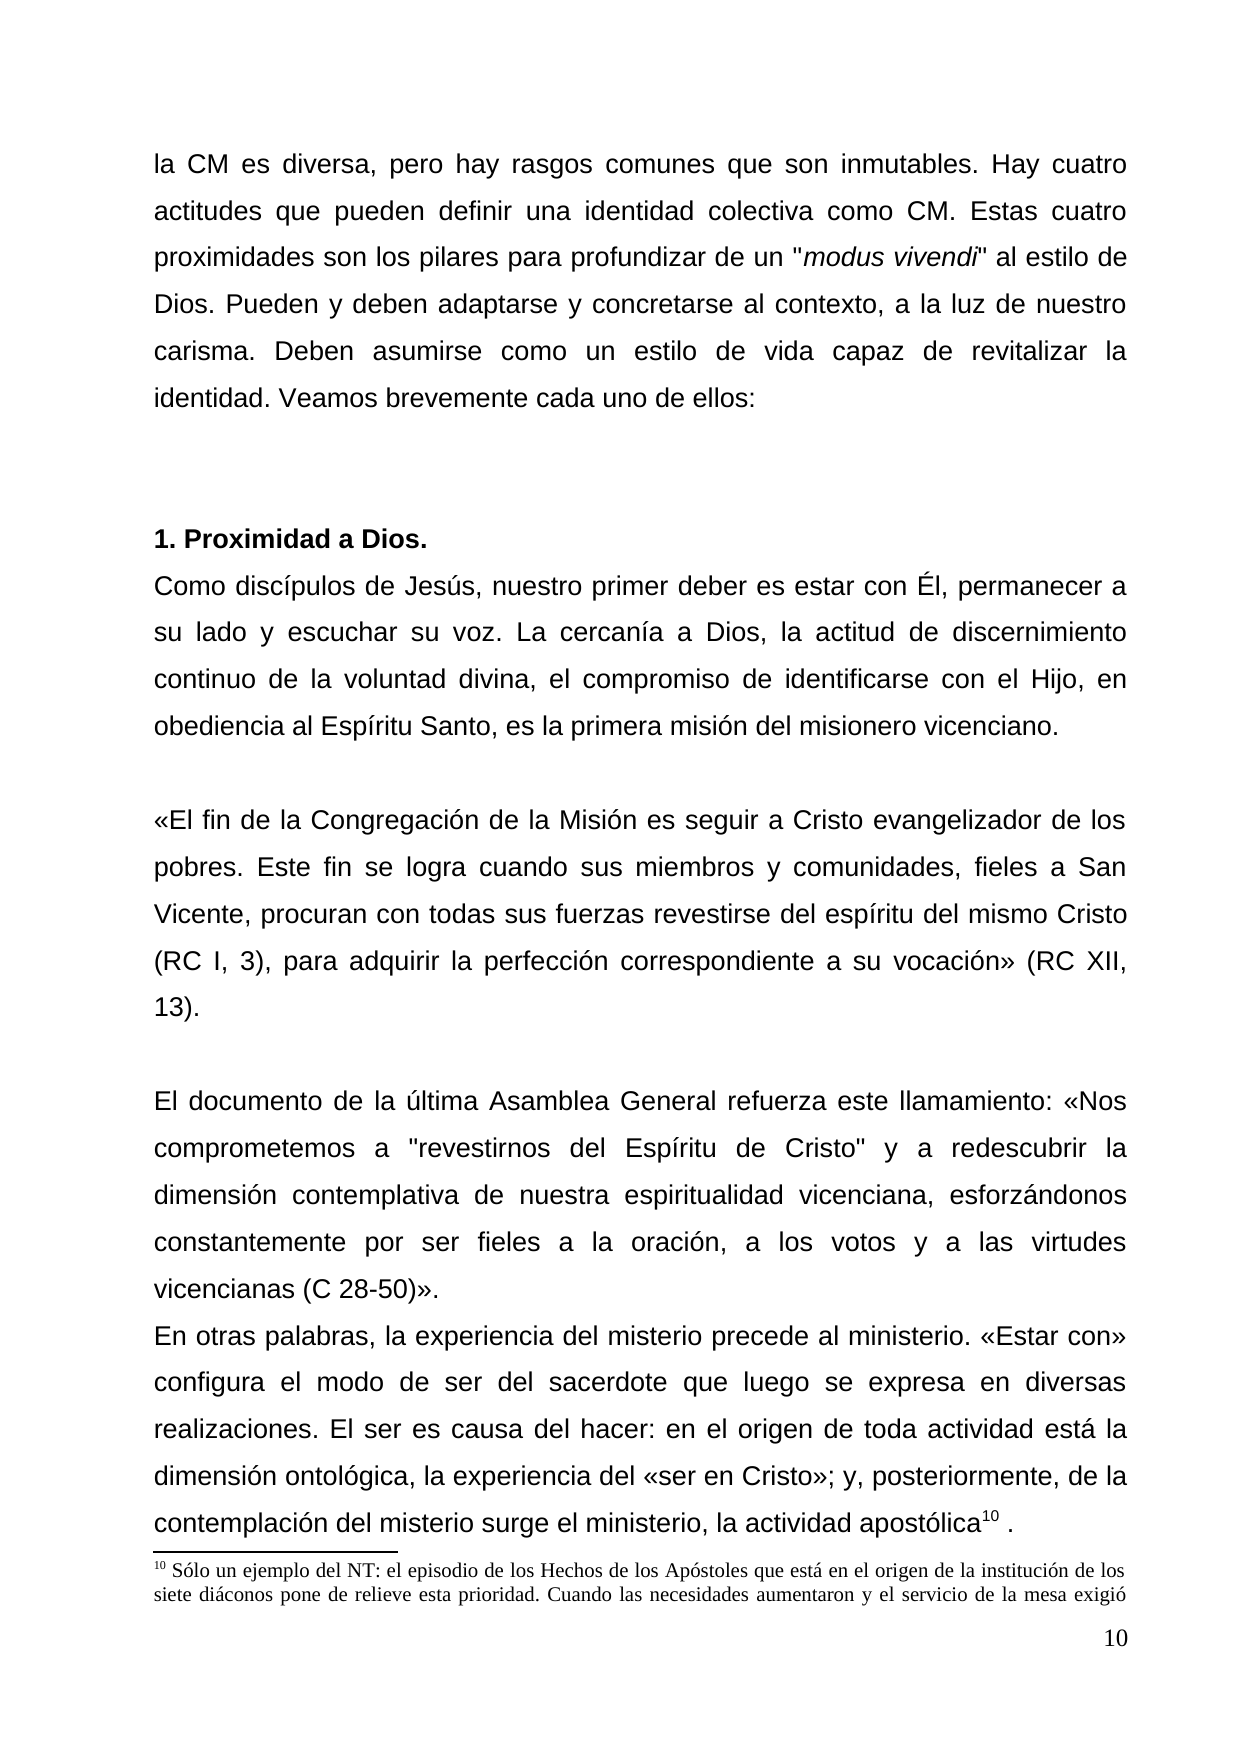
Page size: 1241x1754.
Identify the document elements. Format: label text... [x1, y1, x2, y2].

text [153, 148, 1128, 413]
text En otras palabras, la experiencia del misterio precede al ministerio. «Estar con» configura el modo de ser del sacerdote que luego se expresa en diversas realizaciones. El ser es causa del hacer: en el origen de toda actividad está la dimensión ontológica, la experiencia del «ser en Cristo»; y, posteriormente, de la contemplación del misterio surge el ministerio, la actividad apostólica . [153, 1319, 1128, 1538]
text «El fin de la Congregación de la Misión es seguir a Cristo evangelizador de los pobres. Este fin se logra cuando sus miembros y comunidades, fieles a San Vicente, procuran con todas sus fuerzas revestirse del espíritu del mismo Cristo (RC I, 3), para adquirir la perfección correspondiente a su vocación» (RC XII, 13). [153, 804, 1128, 1023]
text 1. Proximidad a Dios. [153, 523, 1128, 554]
text Como discípulos de Jesús, nuestro primer deber es estar con Él, permanecer a su lado y escuchar su voz. La cercanía a Dios, la actitud de discernimiento continuo de la voluntad divina, el compromiso de identificarse con el Hijo, en obediencia al Espíritu Santo, es la primera misión del misionero vicenciano. [153, 569, 1128, 741]
text El documento de la última Asamblea General refuerza este llamamiento: «Nos comprometemos a "revestirnos del Espíritu de Cristo" y a redescubrir la dimensión contemplativa de nuestra espiritualidad vicenciana, esforzándonos constantemente por ser fieles a la oración, a los votos y a las virtudes vicencianas (C 28-50)». [153, 1085, 1128, 1304]
